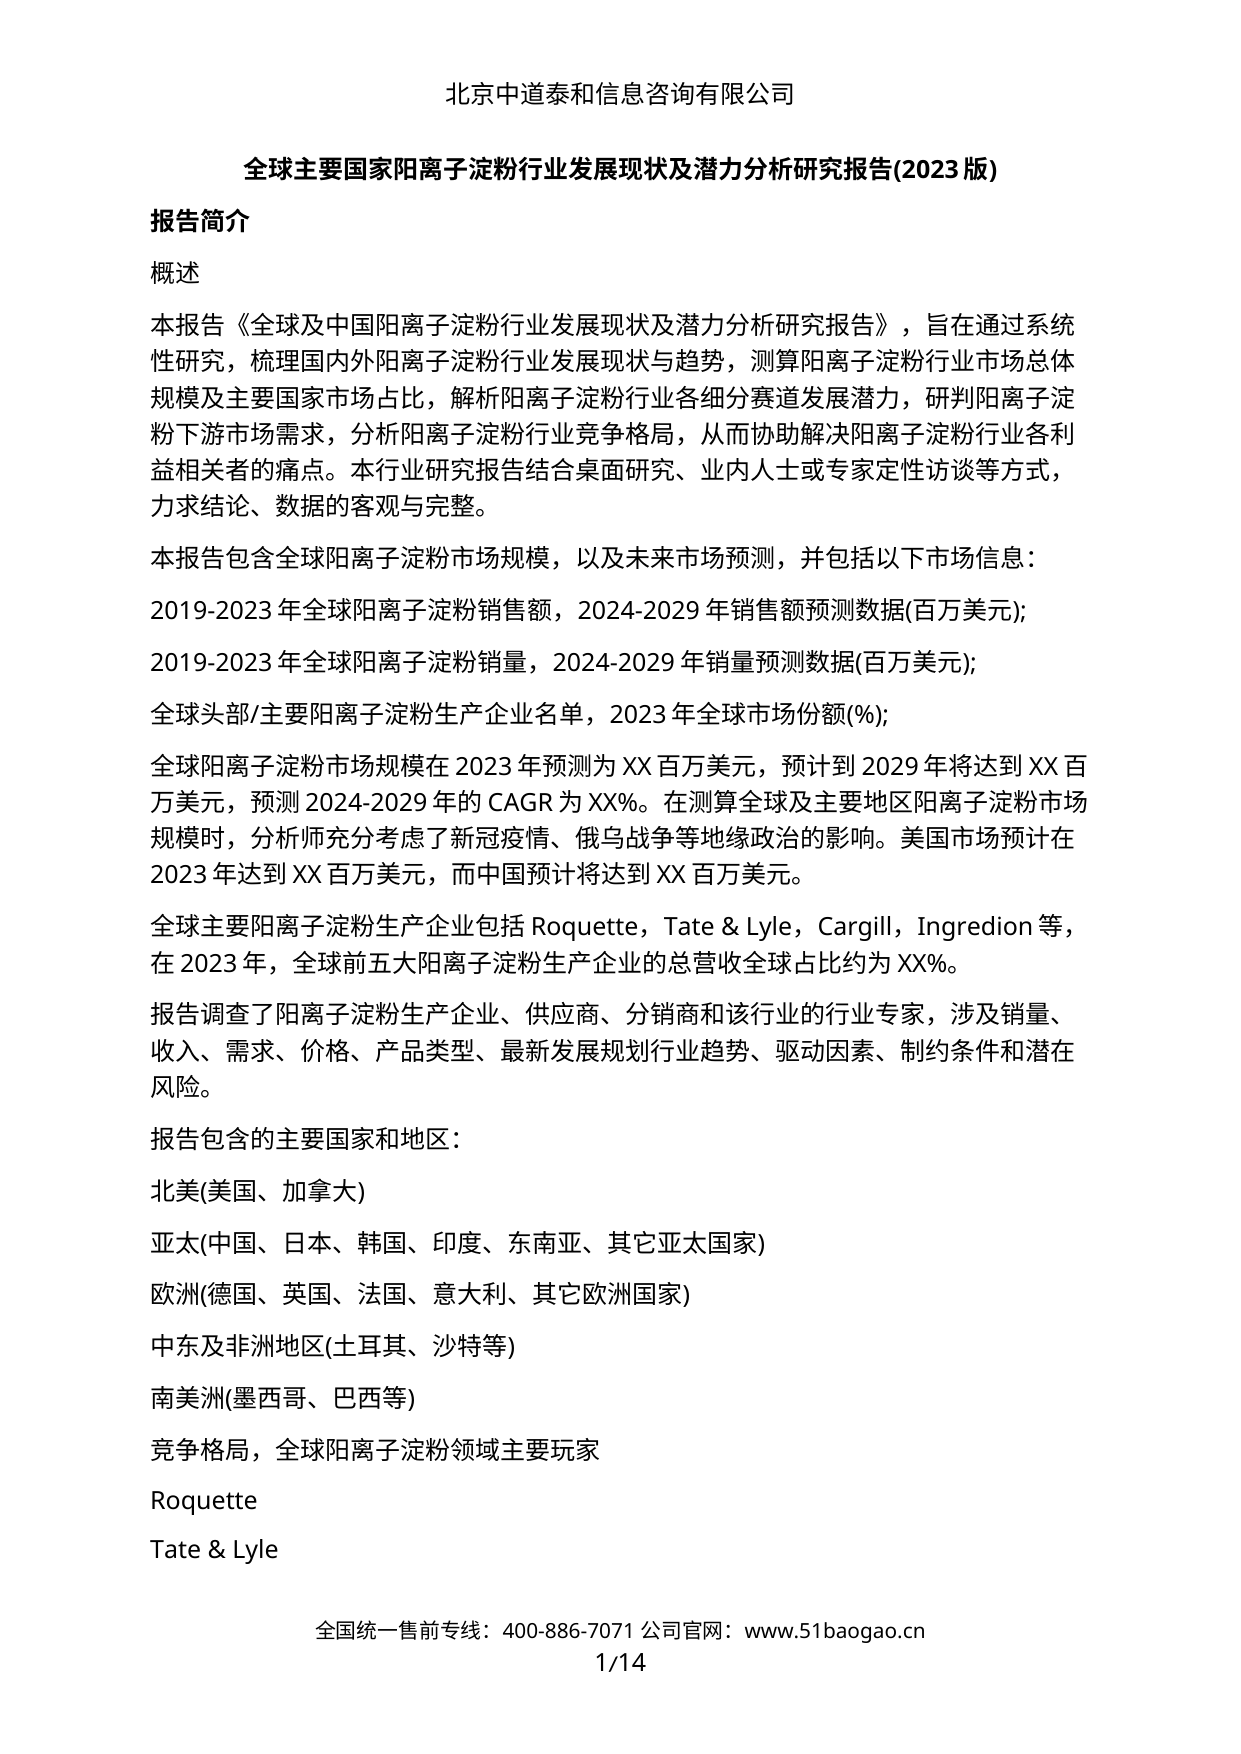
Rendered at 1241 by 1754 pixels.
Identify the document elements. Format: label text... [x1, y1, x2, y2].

text 本报告《全球及中国阳离子淀粉行业发展现状及潜力分析研究报告》，旨在通过系统性研究，梳理国内外阳离子淀粉行业发展现状与趋势，测算阳离子淀粉行业市场总体规模及主要国家市场占比，解析阳离子淀粉行业各细分赛道发展潜力，研判阳离子淀粉下游市场需求，分析阳离子淀粉行业竞争格局，从而协助解决阳离子淀粉行业各利益相关者的痛点。本行业研究报告结合桌面研究、业内人士或专家定性访谈等方式，力求结论、数据的客观与完整。 [150, 306, 1090, 523]
text 报告包含的主要国家和地区： [150, 1119, 1090, 1156]
text Roquette [150, 1482, 1090, 1517]
text 亚太(中国、日本、韩国、印度、东南亚、其它亚太国家) [150, 1223, 1090, 1259]
text 全球主要国家阳离子淀粉行业发展现状及潜力分析研究报告(2023版) [150, 150, 1090, 186]
text 2019-2023年全球阳离子淀粉销售额，2024-2029年销售额预测数据(百万美元); [150, 591, 1090, 627]
text 中东及非洲地区(土耳其、沙特等) [150, 1327, 1090, 1363]
text 概述 [150, 254, 1090, 290]
text 本报告包含全球阳离子淀粉市场规模，以及未来市场预测，并包括以下市场信息： [150, 539, 1090, 575]
text 竞争格局，全球阳离子淀粉领域主要玩家 [150, 1431, 1090, 1467]
text 全球阳离子淀粉市场规模在2023年预测为XX百万美元，预计到2029年将达到XX百万美元，预测2024-2029年的CAGR为XX%。在测算全球及主要地区阳离子淀粉市场规模时，分析师充分考虑了新冠疫情、俄乌战争等地缘政治的影响。美国市场预计在2023年达到XX百万美元，而中国预计将达到XX百万美元。 [150, 746, 1090, 891]
text 北美(美国、加拿大) [150, 1171, 1090, 1207]
text 报告调查了阳离子淀粉生产企业、供应商、分销商和该行业的行业专家，涉及销量、收入、需求、价格、产品类型、最新发展规划行业趋势、驱动因素、制约条件和潜在风险。 [150, 995, 1090, 1104]
text Tate & Lyle [150, 1532, 1090, 1566]
text 南美洲(墨西哥、巴西等) [150, 1379, 1090, 1415]
text 全球头部/主要阳离子淀粉生产企业名单，2023年全球市场份额(%); [150, 694, 1090, 731]
text 报告简介 [150, 202, 1090, 238]
text 欧洲(德国、英国、法国、意大利、其它欧洲国家) [150, 1275, 1090, 1311]
text 2019-2023年全球阳离子淀粉销量，2024-2029年销量预测数据(百万美元); [150, 642, 1090, 679]
text 全球主要阳离子淀粉生产企业包括 Roquette，Tate & Lyle，Cargill，Ingredion等，在2023年，全球前五大阳离子淀粉生产企业的总营收全球占比约为XX%。 [150, 907, 1090, 979]
